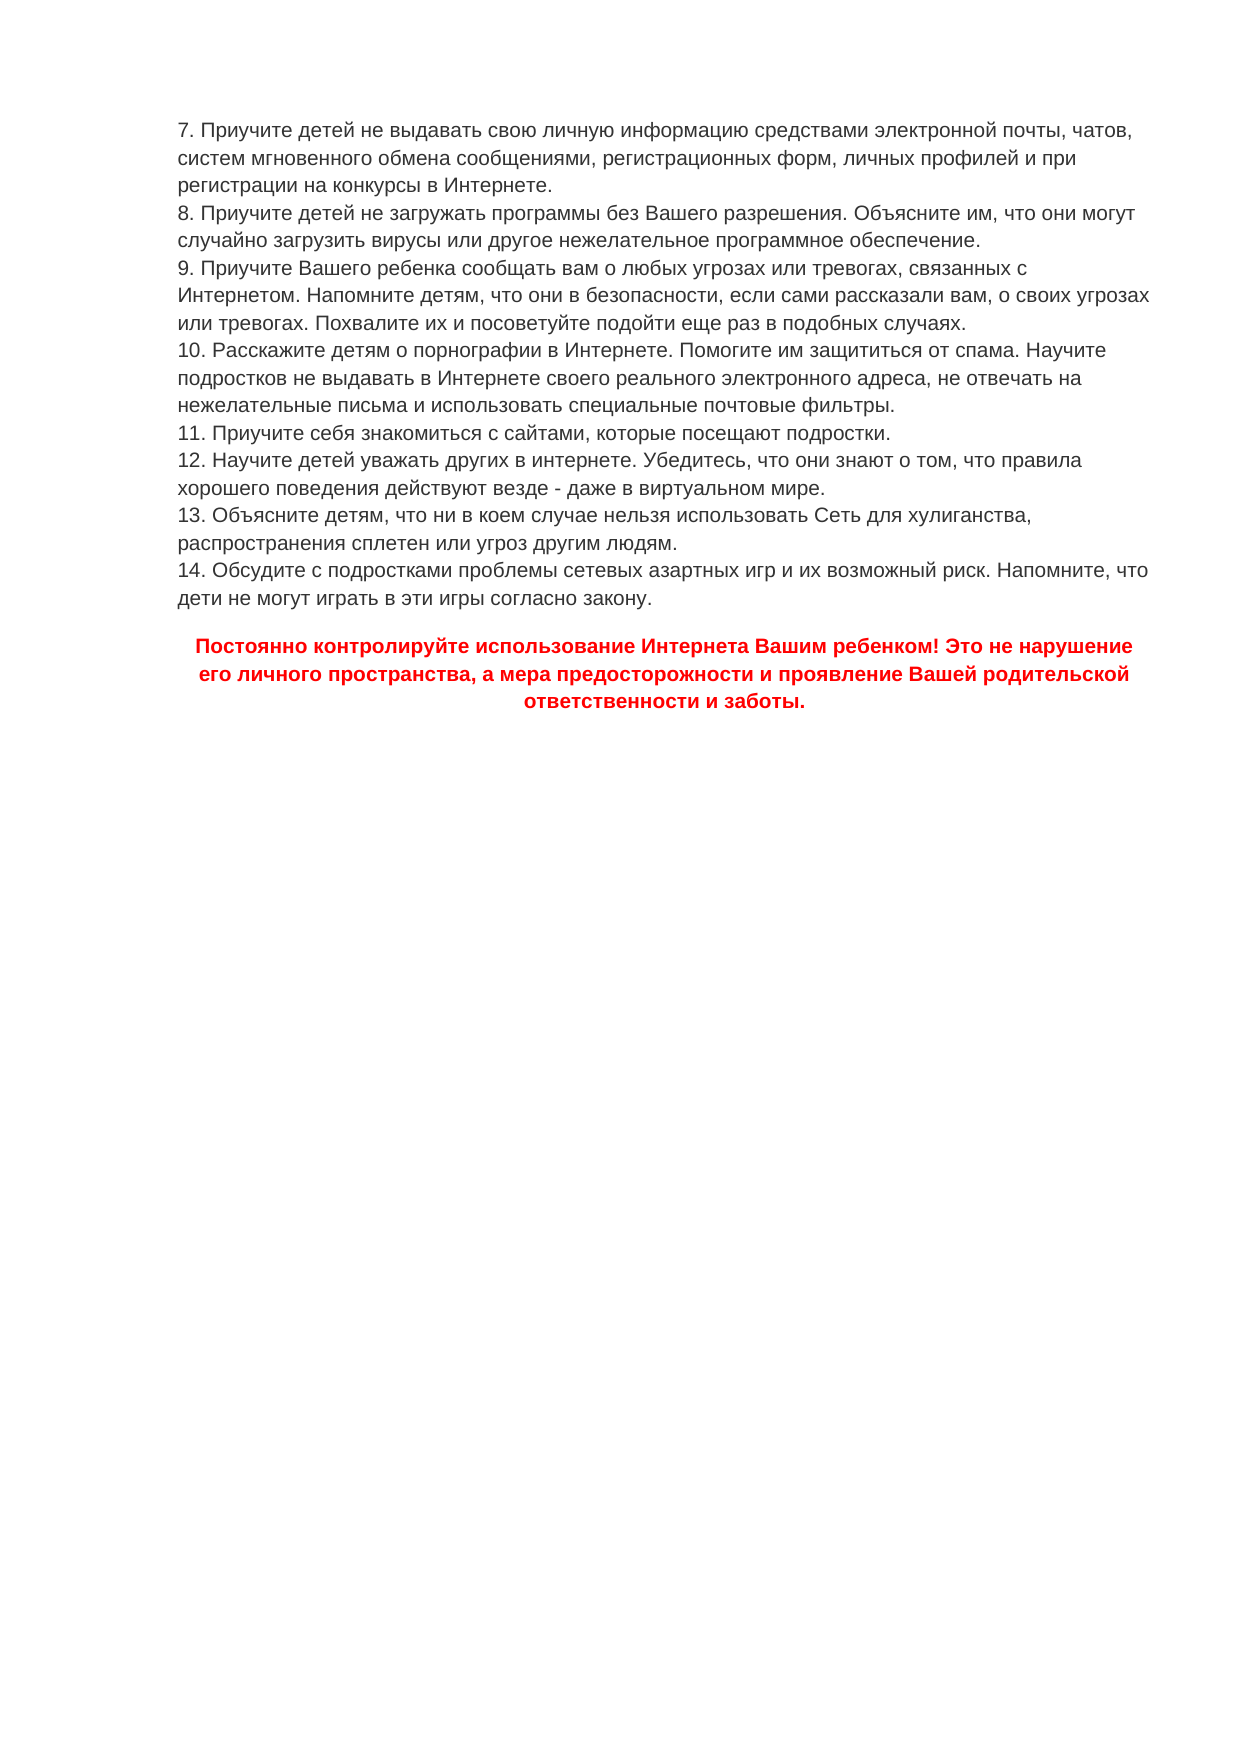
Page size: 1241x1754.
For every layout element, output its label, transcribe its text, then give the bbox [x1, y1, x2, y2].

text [177, 118, 1152, 609]
text Постоянно контролируйте использование Интернета Вашим ребенком! Это не нарушение его личного пространства, а мера предосторожности и проявление Вашей родительской ответственности и заботы. [177, 634, 1152, 713]
